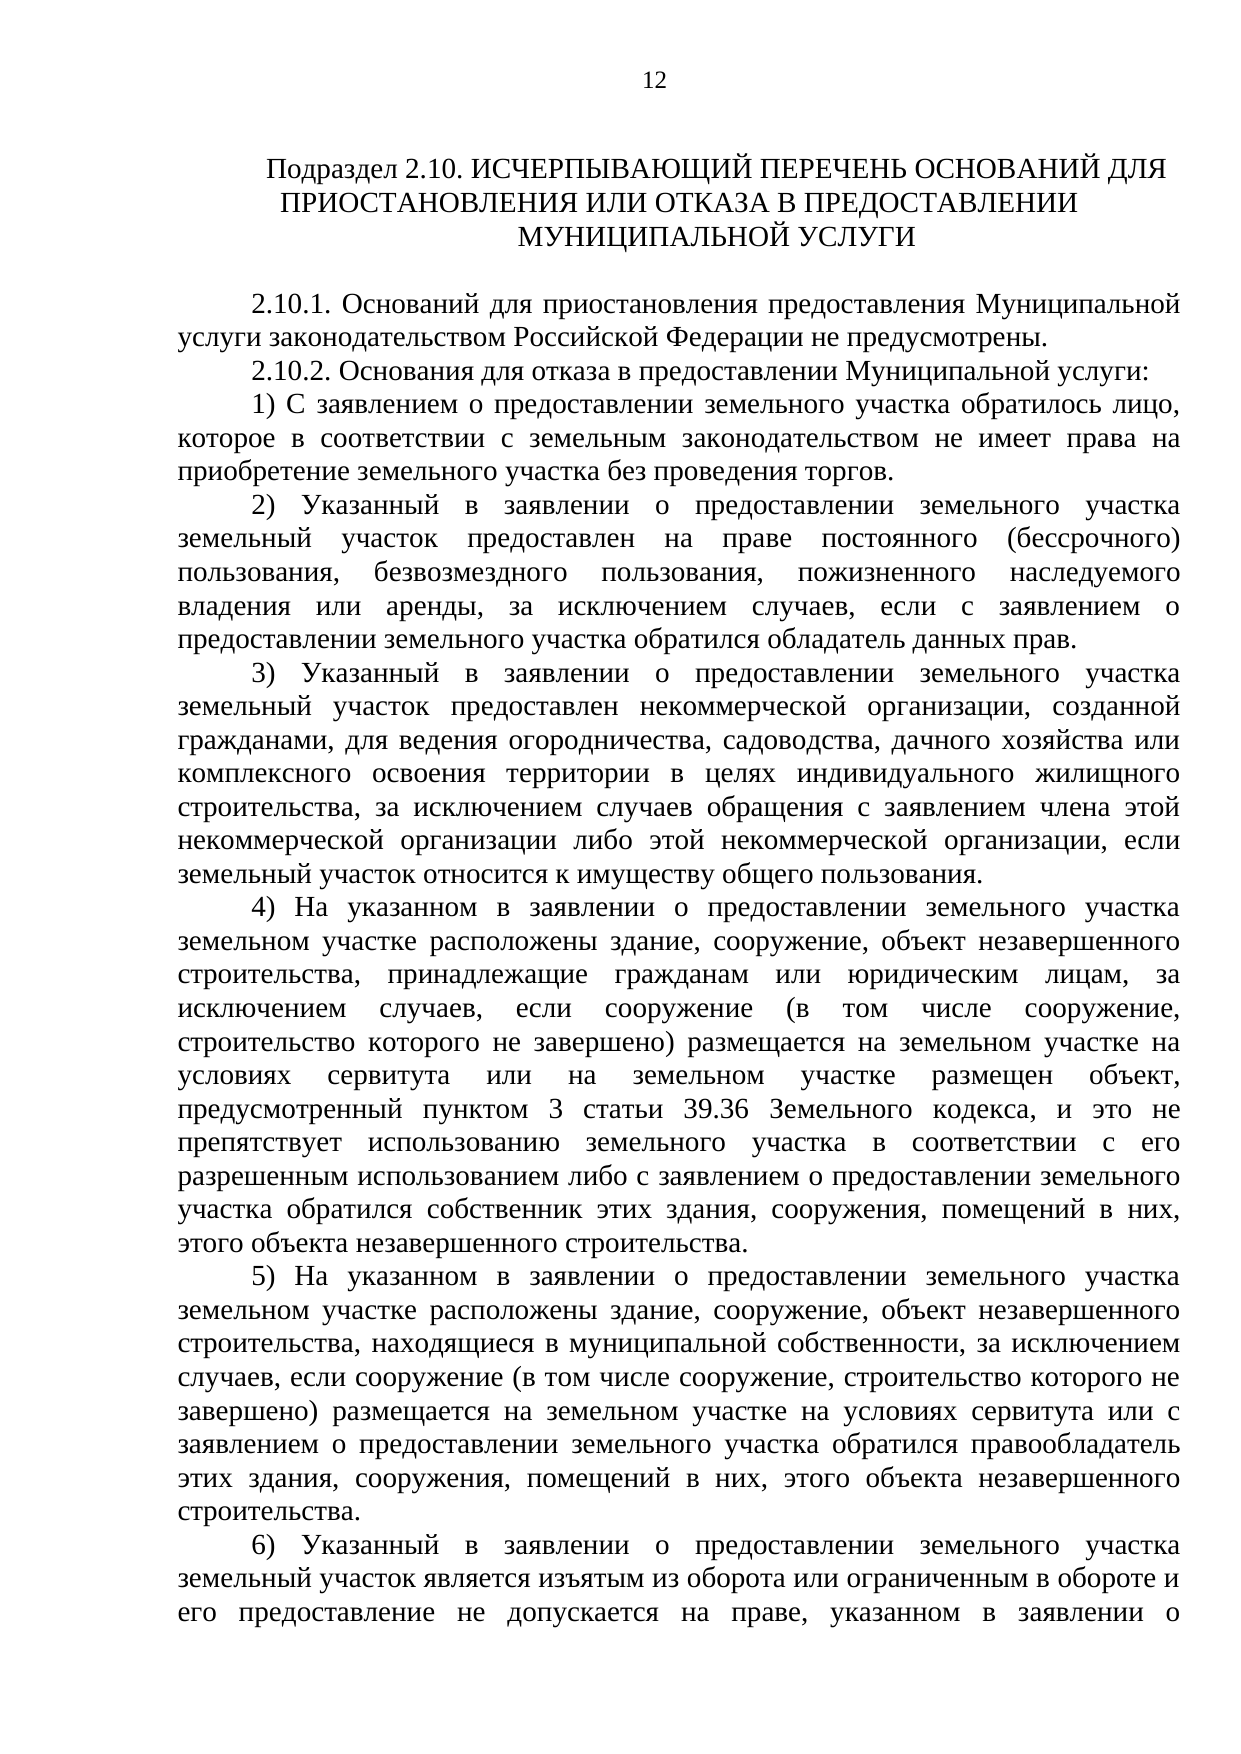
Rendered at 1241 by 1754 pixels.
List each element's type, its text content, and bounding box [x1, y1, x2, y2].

text Подраздел 2.10. ИСЧЕРПЫВАЮЩИЙ ПЕРЕЧЕНЬ ОСНОВАНИЙ ДЛЯ ПРИОСТАНОВЛЕНИЯ ИЛИ ОТКАЗА В ПРЕДОСТАВЛЕНИИ [177, 152, 1181, 219]
text 2.10.2. Основания для отказа в предоставлении Муниципальной услуги: [177, 353, 1181, 386]
text 2) Указанный в заявлении о предоставлении земельного участка земельный участок предоставлен на праве постоянного (бессрочного) пользования, безвозмездного пользования, пожизненного наследуемого владения или аренды, за исключением случаев, если с заявлением о предоставлении земельного участка обратился обладатель данных прав. [177, 487, 1181, 655]
text 2.10.1. Оснований для приостановления предоставления Муниципальной услуги законодательством Российской Федерации не предусмотрены. [177, 286, 1181, 353]
text 3) Указанный в заявлении о предоставлении земельного участка земельный участок предоставлен некоммерческой организации, созданной гражданами, для ведения огородничества, садоводства, дачного хозяйства или комплексного освоения территории в целях индивидуального жилищного строительства, за исключением случаев обращения с заявлением члена этой некоммерческой организации либо этой некоммерческой организации, если земельный участок относится к имуществу общего пользования. [177, 655, 1181, 889]
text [177, 1527, 1181, 1627]
text 1) С заявлением о предоставлении земельного участка обратилось лицо, которое в соответствии с земельным законодательством не имеет права на приобретение земельного участка без проведения торгов. [177, 386, 1181, 487]
text МУНИЦИПАЛЬНОЙ УСЛУГИ [177, 219, 1181, 252]
text 5) На указанном в заявлении о предоставлении земельного участка земельном участке расположены здание, сооружение, объект незавершенного строительства, находящиеся в муниципальной собственности, за исключением случаев, если сооружение (в том числе сооружение, строительство которого не завершено) размещается на земельном участке на условиях сервитута или с заявлением о предоставлении земельного участка обратился правообладатель этих здания, сооружения, помещений в них, этого объекта незавершенного строительства. [177, 1258, 1181, 1527]
text 4) На указанном в заявлении о предоставлении земельного участка земельном участке расположены здание, сооружение, объект незавершенного строительства, принадлежащие гражданам или юридическим лицам, за исключением случаев, если сооружение (в том числе сооружение, строительство которого не завершено) размещается на земельном участке на условиях сервитута или на земельном участке размещен объект, предусмотренный пунктом 3 статьи 39.36 Земельного кодекса, и это не препятствует использованию земельного участка в соответствии с его разрешенным использованием либо с заявлением о предоставлении земельного участка обратился собственник этих здания, сооружения, помещений в них, этого объекта незавершенного строительства. [177, 889, 1181, 1258]
